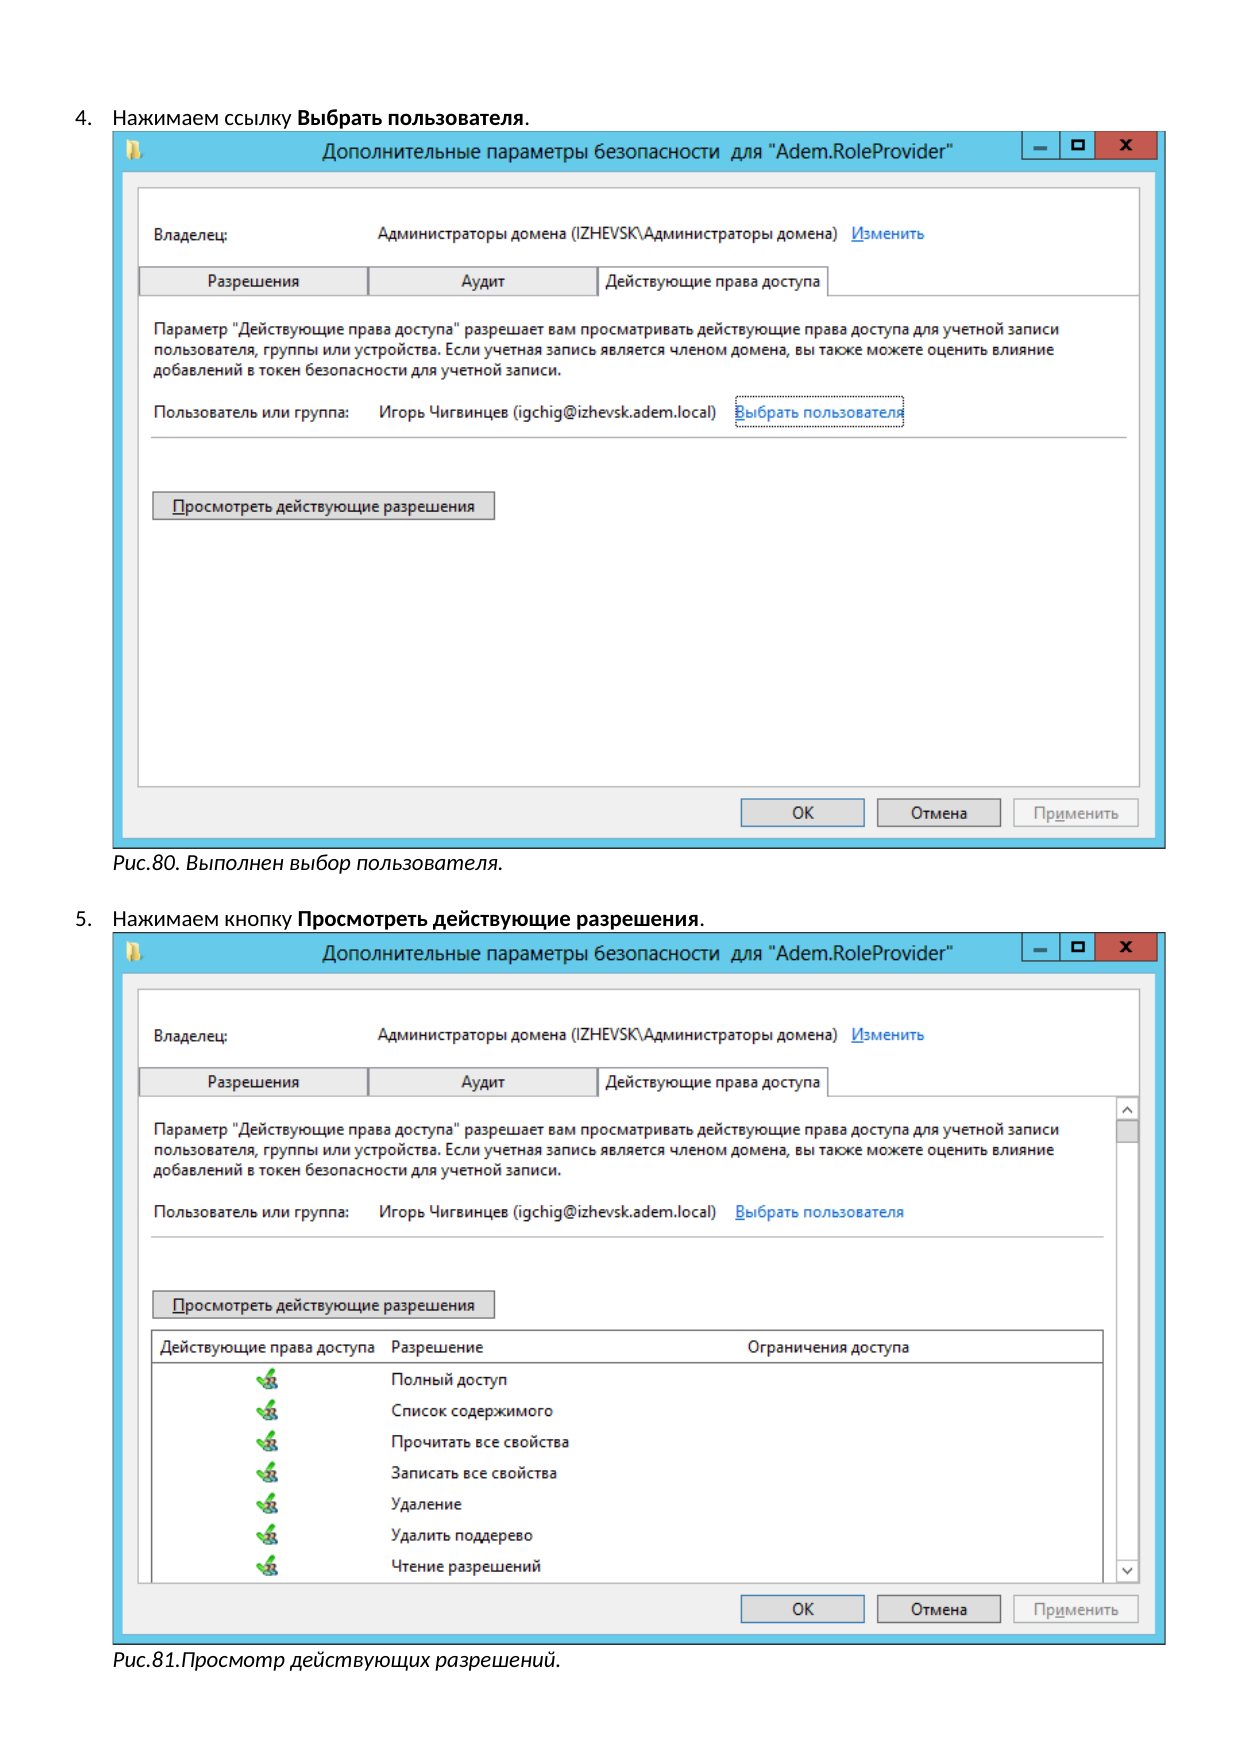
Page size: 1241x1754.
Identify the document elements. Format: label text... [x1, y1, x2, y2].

list Рис.80. Выполнен выбор пользователя. [112, 849, 1165, 876]
list Нажимаем кнопку Просмотреть действующие разрешения. [75, 904, 1165, 932]
picture [112, 932, 1166, 1645]
list Нажимаем ссылку Выбрать пользователя. [75, 103, 1165, 131]
picture [112, 131, 1166, 849]
list Рис.81.Просмотр действующих разрешений. [75, 1645, 1165, 1673]
